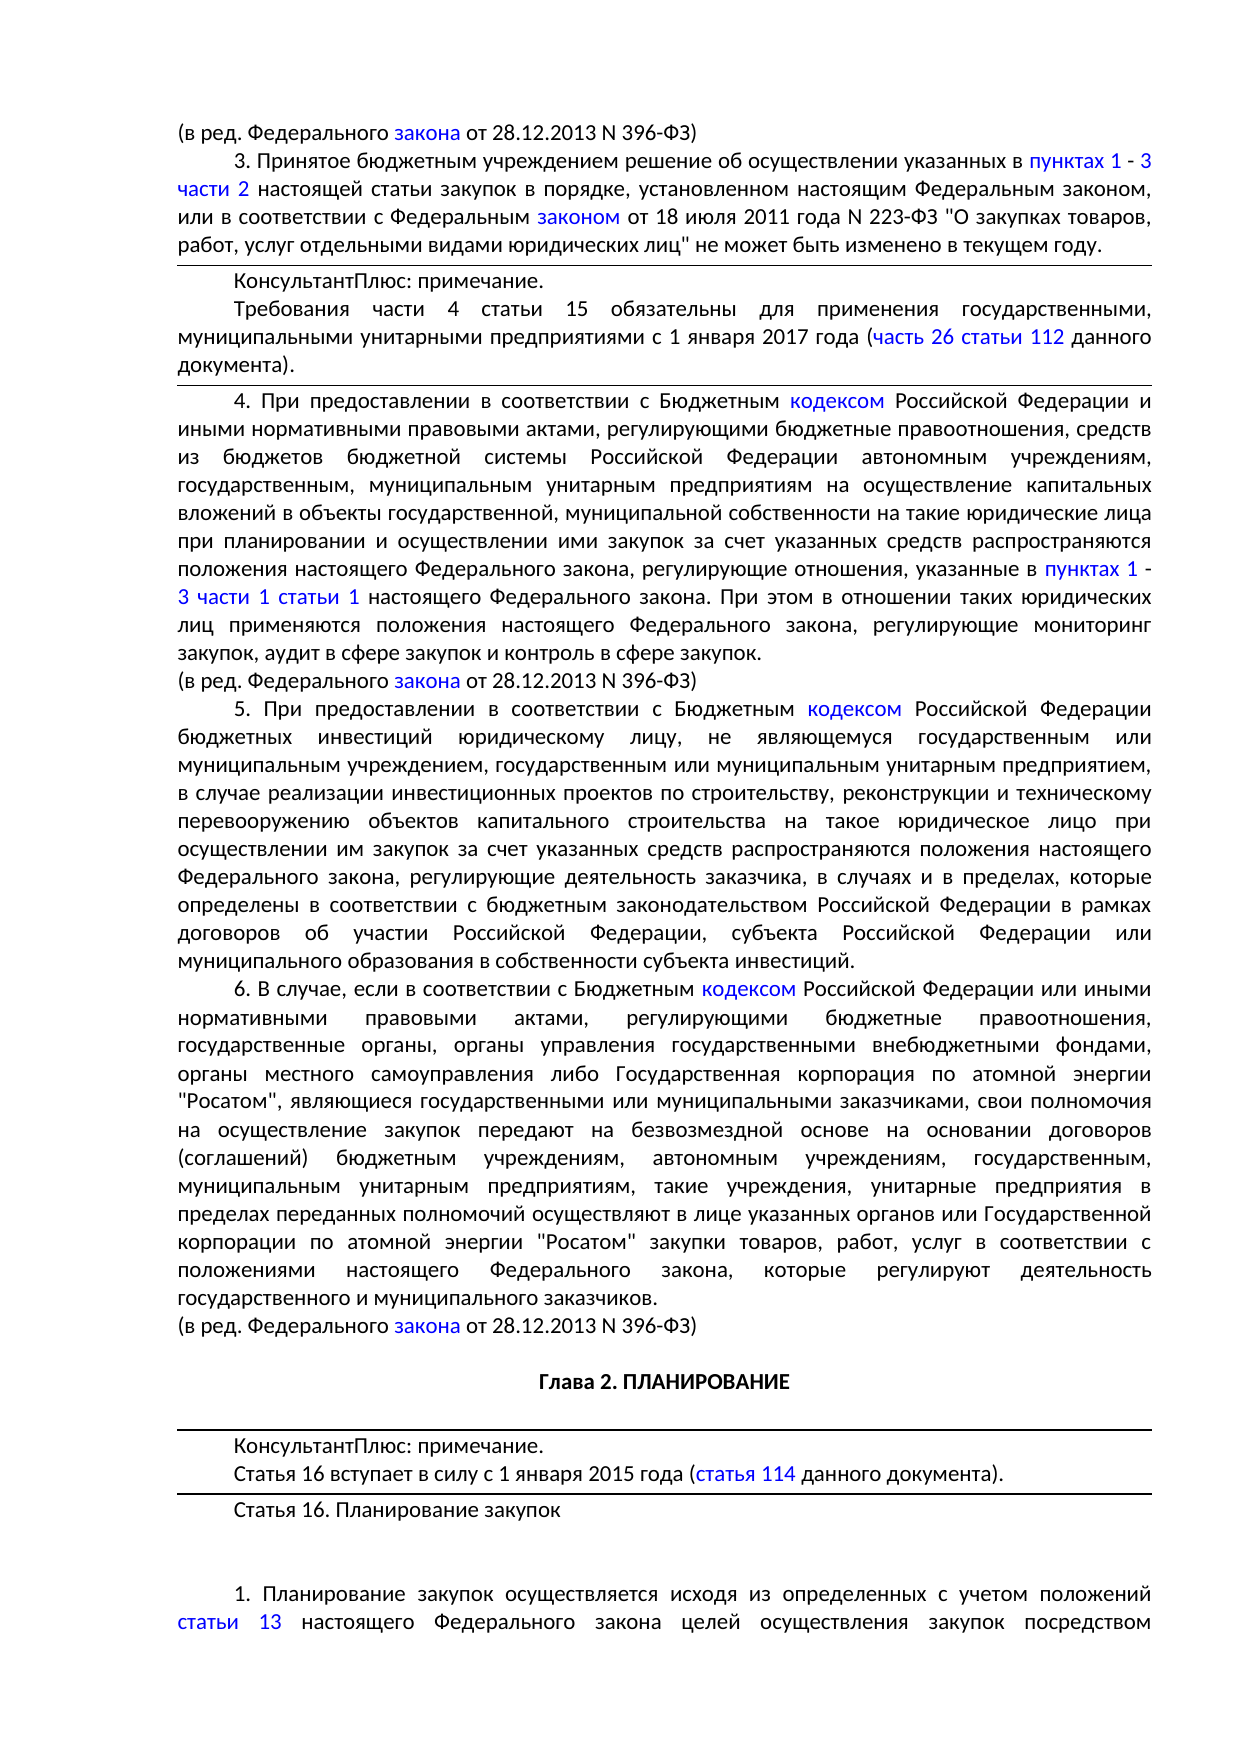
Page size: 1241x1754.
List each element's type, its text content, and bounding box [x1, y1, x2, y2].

text КонсультантПлюс: примечание. [177, 1431, 1152, 1459]
text Глава 2. ПЛАНИРОВАНИЕ [177, 1367, 1152, 1395]
text 5. При предоставлении в соответствии с Бюджетным кодексом Российской Федерации бюджетных инвестиций юридическому лицу, не являющемуся государственным или муниципальным учреждением, государственным или муниципальным унитарным предприятием, в случае реализации инвестиционных проектов по строительству, реконструкции и техническому перевооружению объектов капитального строительства на такое юридическое лицо при осуществлении им закупок за счет указанных средств распространяются положения настоящего Федерального закона, регулирующие деятельность заказчика, в случаях и в пределах, которые определены в соответствии с бюджетным законодательством Российской Федерации в рамках договоров об участии Российской Федерации, субъекта Российской Федерации или муниципального образования в собственности субъекта инвестиций. [177, 694, 1152, 974]
text 3. Принятое бюджетным учреждением решение об осуществлении указанных в пунктах 1 - 3 части 2 настоящей статьи закупок в порядке, установленном настоящим Федеральным законом, или в соответствии с Федеральным законом от 18 июля 2011 года N 223-ФЗ "О закупках товаров, работ, услуг отдельными видами юридических лиц" не может быть изменено в текущем году. [177, 146, 1152, 258]
text Статья 16. Планирование закупок [177, 1495, 1152, 1523]
text (в ред. Федерального закона от 28.12.2013 N 396-ФЗ) [177, 118, 1152, 146]
text КонсультантПлюс: примечание. [177, 266, 1152, 294]
text Требования части 4 статьи 15 обязательны для применения государственными, муниципальными унитарными предприятиями с 1 января 2017 года (часть 26 статьи 112 данного документа). [177, 294, 1152, 378]
text (в ред. Федерального закона от 28.12.2013 N 396-ФЗ) [177, 1311, 1152, 1339]
text Статья 16 вступает в силу с 1 января 2015 года (статья 114 данного документа). [177, 1459, 1152, 1487]
text 6. В случае, если в соответствии с Бюджетным кодексом Российской Федерации или иными нормативными правовыми актами, регулирующими бюджетные правоотношения, государственные органы, органы управления государственными внебюджетными фондами, органы местного самоуправления либо Государственная корпорация по атомной энергии "Росатом", являющиеся государственными или муниципальными заказчиками, свои полномочия на осуществление закупок передают на безвозмездной основе на основании договоров (соглашений) бюджетным учреждениям, автономным учреждениям, государственным, муниципальным унитарным предприятиям, такие учреждения, унитарные предприятия в пределах переданных полномочий осуществляют в лице указанных органов или Государственной корпорации по атомной энергии "Росатом" закупки товаров, работ, услуг в соответствии с положениями настоящего Федерального закона, которые регулируют деятельность государственного и муниципального заказчиков. [177, 974, 1152, 1311]
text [177, 1579, 1152, 1635]
text 4. При предоставлении в соответствии с Бюджетным кодексом Российской Федерации и иными нормативными правовыми актами, регулирующими бюджетные правоотношения, средств из бюджетов бюджетной системы Российской Федерации автономным учреждениям, государственным, муниципальным унитарным предприятиям на осуществление капитальных вложений в объекты государственной, муниципальной собственности на такие юридические лица при планировании и осуществлении ими закупок за счет указанных средств распространяются положения настоящего Федерального закона, регулирующие отношения, указанные в пунктах 1 - 3 части 1 статьи 1 настоящего Федерального закона. При этом в отношении таких юридических лиц применяются положения настоящего Федерального закона, регулирующие мониторинг закупок, аудит в сфере закупок и контроль в сфере закупок. [177, 386, 1152, 666]
text (в ред. Федерального закона от 28.12.2013 N 396-ФЗ) [177, 666, 1152, 694]
